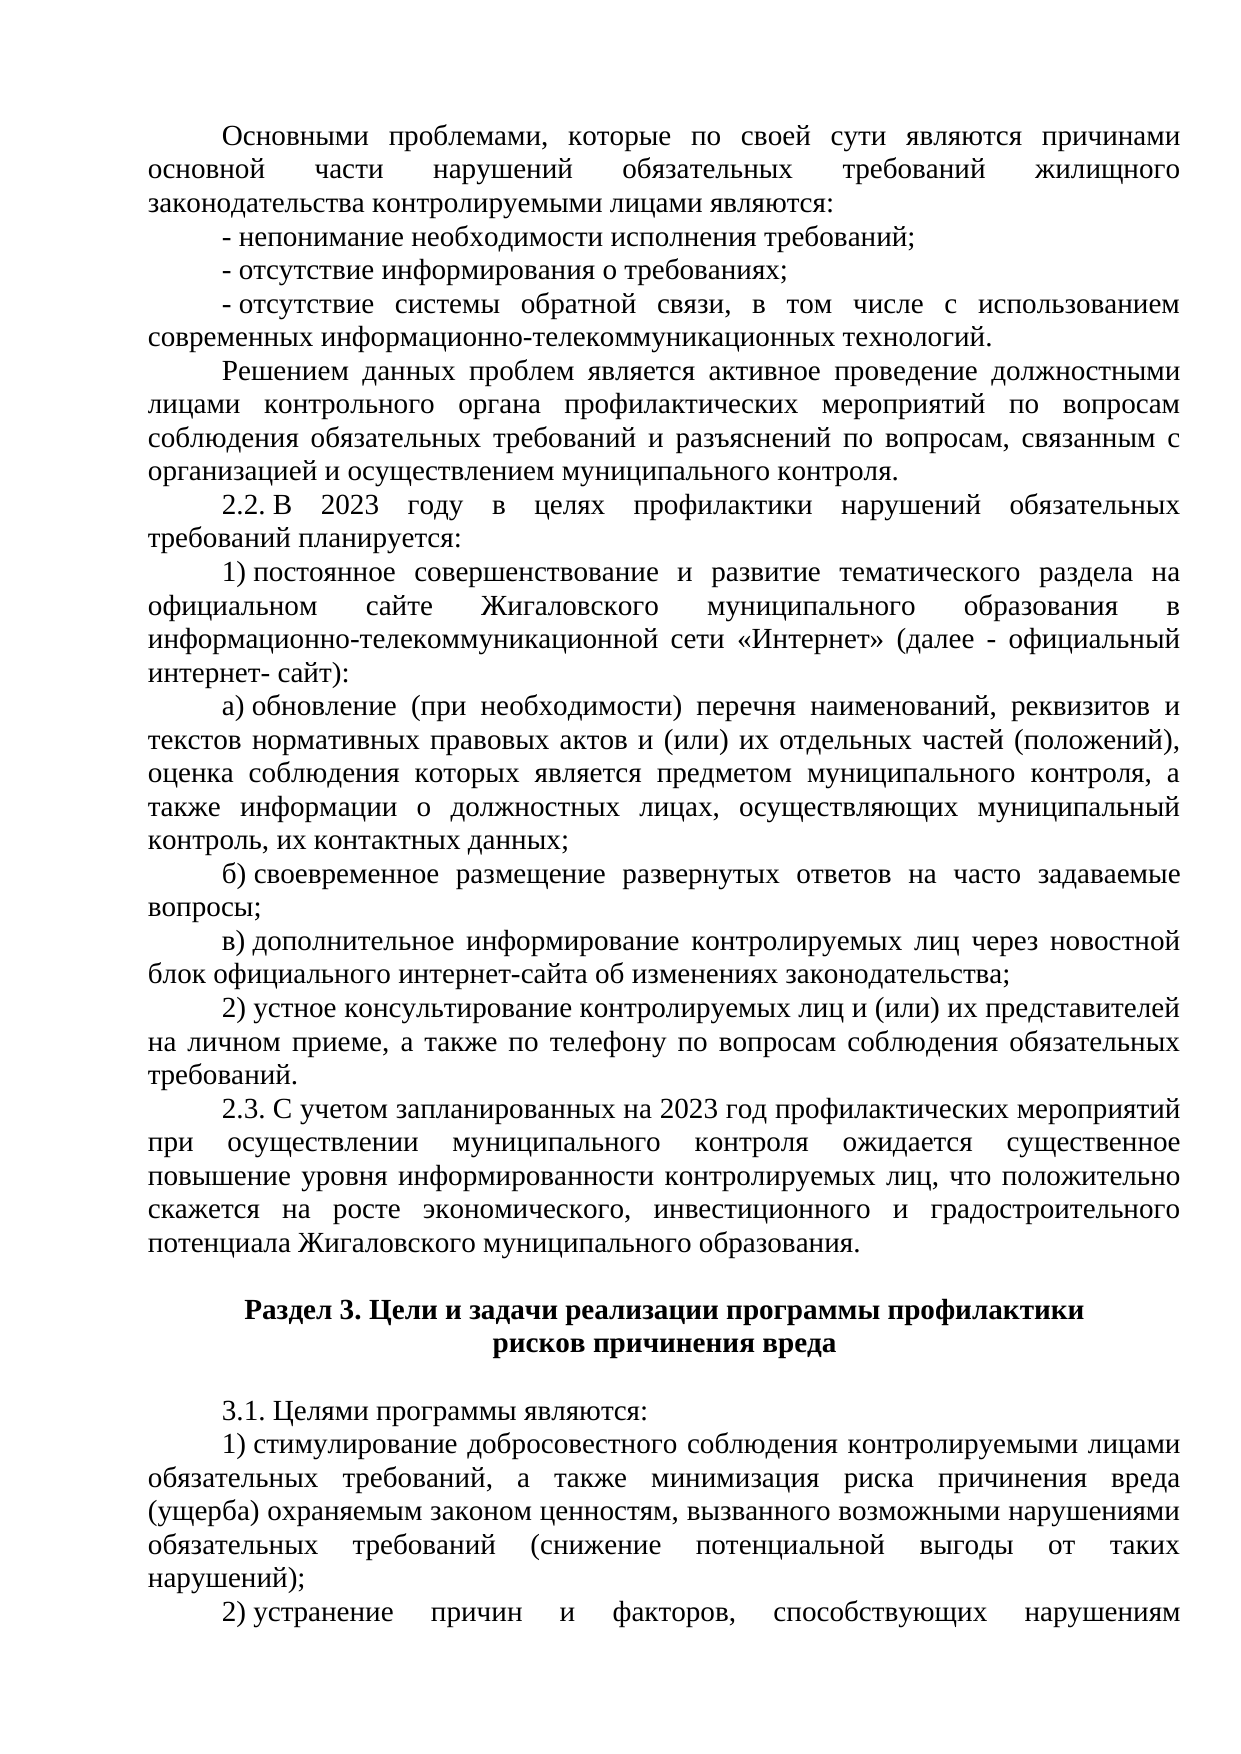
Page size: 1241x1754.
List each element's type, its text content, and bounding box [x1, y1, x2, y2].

text Раздел 3. Цели и задачи реализации программы профилактики рисков причинения вреда [148, 1292, 1181, 1359]
text 2.3. С учетом запланированных на 2023 год профилактических мероприятий при осуществлении муниципального контроля ожидается существенное повышение уровня информированности контролируемых лиц, что положительно скажется на росте экономического, инвестиционного и градостроительного потенциала Жигаловского муниципального образования. [148, 1091, 1181, 1258]
text 1) стимулирование добросовестного соблюдения контролируемыми лицами обязательных требований, а также минимизация риска причинения вреда (ущерба) охраняемым законом ценностям, вызванного возможными нарушениями обязательных требований (снижение потенциальной выгоды от таких нарушений); [148, 1426, 1181, 1594]
text - непонимание необходимости исполнения требований; [148, 219, 1181, 252]
text Основными проблемами, которые по своей сути являются причинами основной части нарушений обязательных требований жилищного законодательства контролируемыми лицами являются: [148, 118, 1181, 219]
text в) дополнительное информирование контролируемых лиц через новостной блок официального интернет-сайта об изменениях законодательства; [148, 923, 1181, 990]
text а) обновление (при необходимости) перечня наименований, реквизитов и текстов нормативных правовых актов и (или) их отдельных частей (положений), оценка соблюдения которых является предметом муниципального контроля, а также информации о должностных лицах, осуществляющих муниципальный контроль, их контактных данных; [148, 688, 1181, 856]
text б) своевременное размещение развернутых ответов на часто задаваемые вопросы; [148, 856, 1181, 923]
text - отсутствие системы обратной связи, в том числе с использованием современных информационно-телекоммуникационных технологий. [148, 286, 1181, 353]
text 2.2. В 2023 году в целях профилактики нарушений обязательных требований планируется: [148, 487, 1181, 554]
text 3.1. Целями программы являются: [148, 1393, 1181, 1426]
text 1) постоянное совершенствование и развитие тематического раздела на официальном сайте Жигаловского муниципального образования в информационно-телекоммуникационной сети «Интернет» (далее - официальный интернет- сайт): [148, 554, 1181, 688]
text 2) устное консультирование контролируемых лиц и (или) их представителей на личном приеме, а также по телефону по вопросам соблюдения обязательных требований. [148, 990, 1181, 1091]
text - отсутствие информирования о требованиях; [148, 252, 1181, 286]
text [148, 1594, 1181, 1627]
text Решением данных проблем является активное проведение должностными лицами контрольного органа профилактических мероприятий по вопросам соблюдения обязательных требований и разъяснений по вопросам, связанным с организацией и осуществлением муниципального контроля. [148, 353, 1181, 487]
